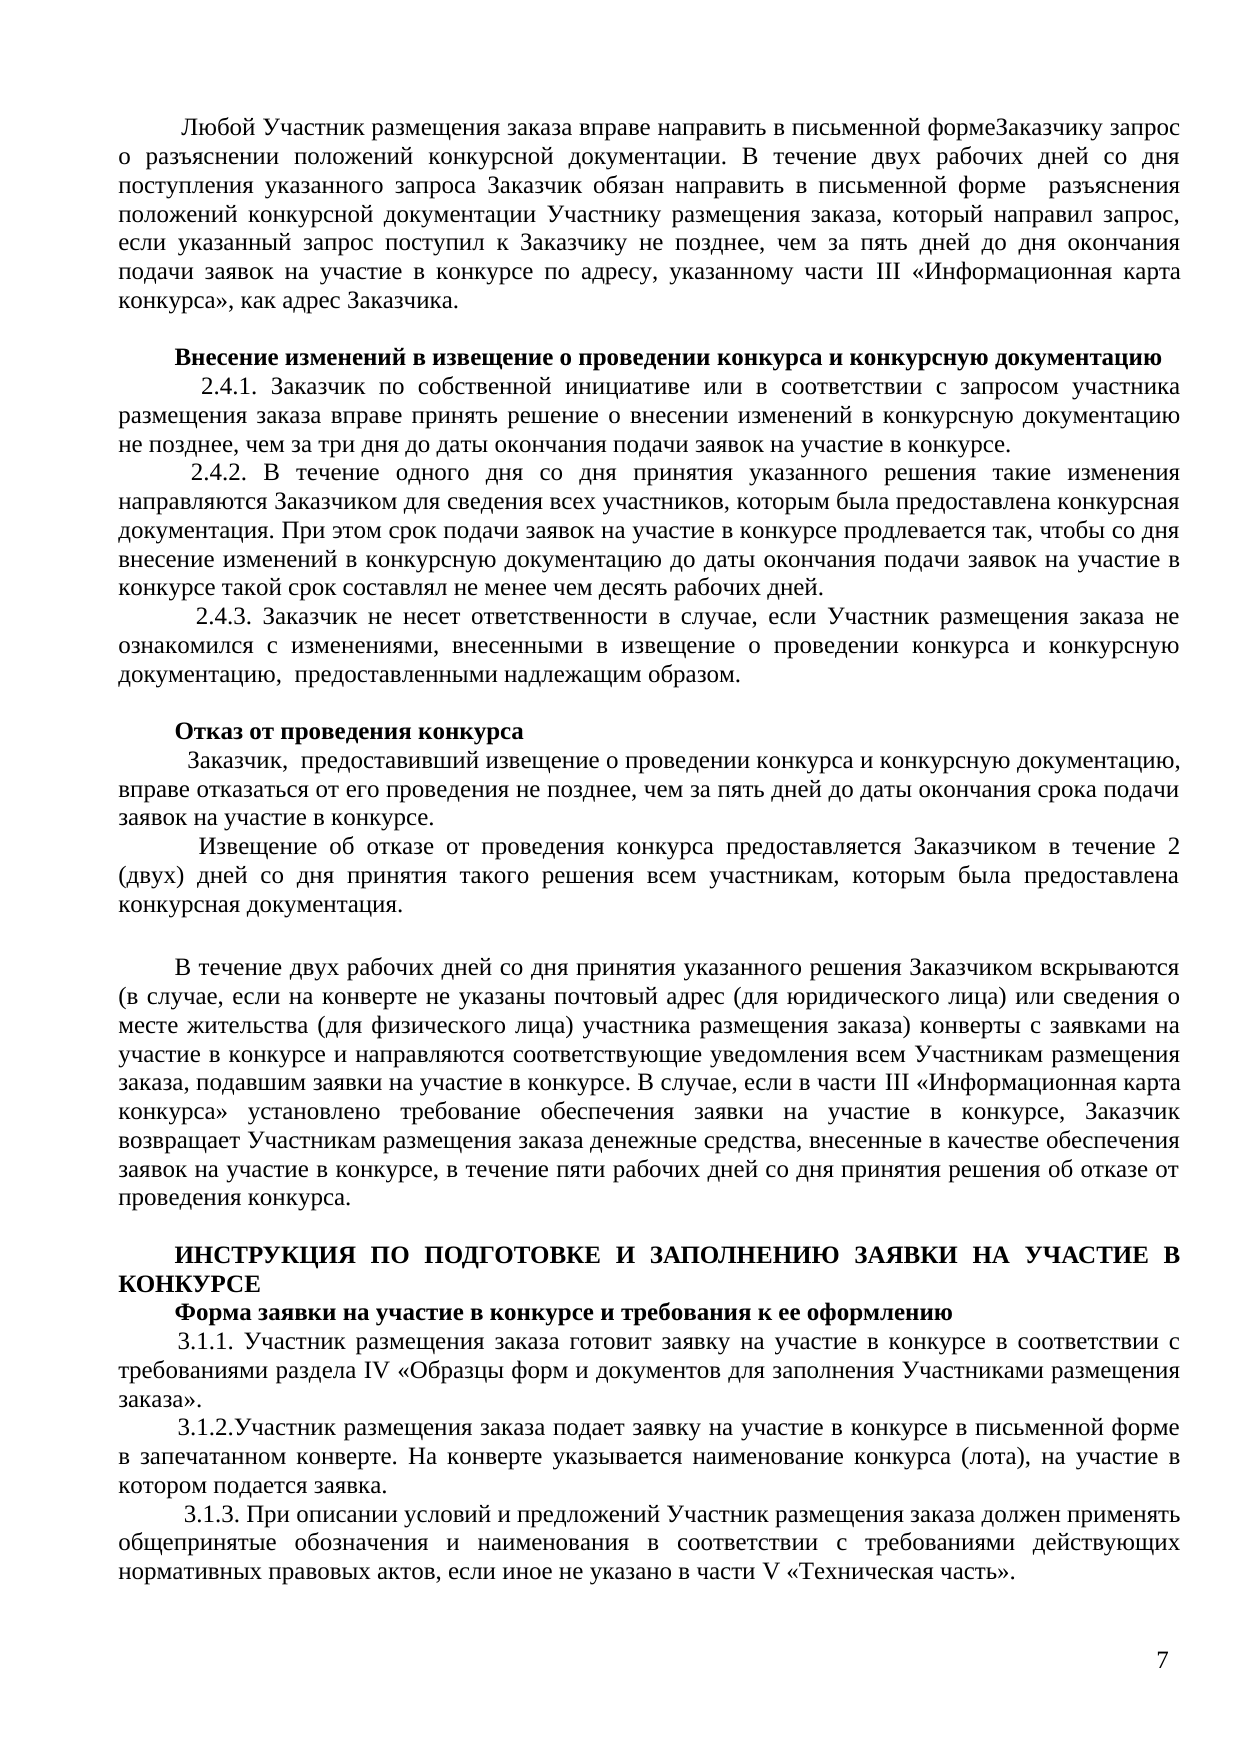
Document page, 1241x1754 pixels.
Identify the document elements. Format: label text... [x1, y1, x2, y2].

subtitle В течение двух рабочих дней со дня принятия указанного решения Заказчиком вскрываются (в случае, если на конверте не указаны почтовый адрес (для юридического лица) или сведения о месте жительства (для физического лица) участника размещения заказа) конверты с заявками на участие в конкурсе и направляются соответствующие уведомления всем Участникам размещения заказа, подавшим заявки на участие в конкурсе. В случае, если в части III «Информационная карта конкурса» установлено требование обеспечения заявки на участие в конкурсе, Заказчик возвращает Участникам размещения заказа денежные средства, внесенные в качестве обеспечения заявок на участие в конкурсе, в течение пяти рабочих дней со дня принятия решения об отказе от проведения конкурса. [118, 952, 1181, 1211]
subtitle Заказчик, предоставивший извещение о проведении конкурса и конкурсную документацию, вправе отказаться от его проведения не позднее, чем за пять дней до даты окончания срока подачи заявок на участие в конкурсе. [118, 745, 1181, 831]
subtitle Отказ от проведения конкурса [118, 716, 1181, 745]
subtitle Внесение изменений в извещение о проведении конкурса и конкурсную документацию [118, 342, 1181, 371]
subtitle Форма заявки на участие в конкурсе и требования к ее оформлению [118, 1297, 1181, 1326]
subtitle 3.1.2.Участник размещения заказа подает заявку на участие в конкурсе в письменной форме в запечатанном конверте. На конверте указывается наименование конкурса (лота), на участие в котором подается заявка. [118, 1412, 1181, 1499]
subtitle Любой Участник размещения заказа вправе направить в письменной формеЗаказчику запрос о разъяснении положений конкурсной документации. В течение двух рабочих дней со дня поступления указанного запроса Заказчик обязан направить в письменной форме разъяснения положений конкурсной документации Участнику размещения заказа, который направил запрос, если указанный запрос поступил к Заказчику не позднее, чем за пять дней до дня окончания подачи заявок на участие в конкурсе по адресу, указанному части III «Информационная карта конкурса», как адрес Заказчика. [118, 112, 1181, 314]
subtitle 3.1.1. Участник размещения заказа готовит заявку на участие в конкурсе в соответствии с требованиями раздела IV «Образцы форм и документов для заполнения Участниками размещения заказа». [118, 1326, 1181, 1412]
subtitle ИНСТРУКЦИЯ ПО ПОДГОТОВКЕ И ЗАПОЛНЕНИЮ ЗАЯВКИ НА УЧАСТИЕ В КОНКУРСЕ [118, 1240, 1181, 1297]
subtitle Извещение об отказе от проведения конкурса предоставляется Заказчиком в течение 2 (двух) дней со дня принятия такого решения всем участникам, которым была предоставлена конкурсная документация. [118, 831, 1181, 917]
subtitle 3.1.3. При описании условий и предложений Участник размещения заказа должен применять общепринятые обозначения и наименования в соответствии с требованиями действующих нормативных правовых актов, если иное не указано в части V «Техническая часть». [118, 1499, 1181, 1585]
subtitle 2.4.1. Заказчик по собственной инициативе или в соответствии с запросом участника размещения заказа вправе принять решение о внесении изменений в конкурсную документацию не позднее, чем за три дня до даты окончания подачи заявок на участие в конкурсе. [118, 371, 1181, 457]
subtitle 2.4.2. В течение одного дня со дня принятия указанного решения такие изменения направляются Заказчиком для сведения всех участников, которым была предоставлена конкурсная документация. При этом срок подачи заявок на участие в конкурсе продлевается так, чтобы со дня внесение изменений в конкурсную документацию до даты окончания подачи заявок на участие в конкурсе такой срок составлял не менее чем десять рабочих дней. [118, 457, 1181, 601]
subtitle 2.4.3. Заказчик не несет ответственности в случае, если Участник размещения заказа не ознакомился с изменениями, внесенными в извещение о проведении конкурса и конкурсную документацию, предоставленными надлежащим образом. [118, 601, 1181, 687]
